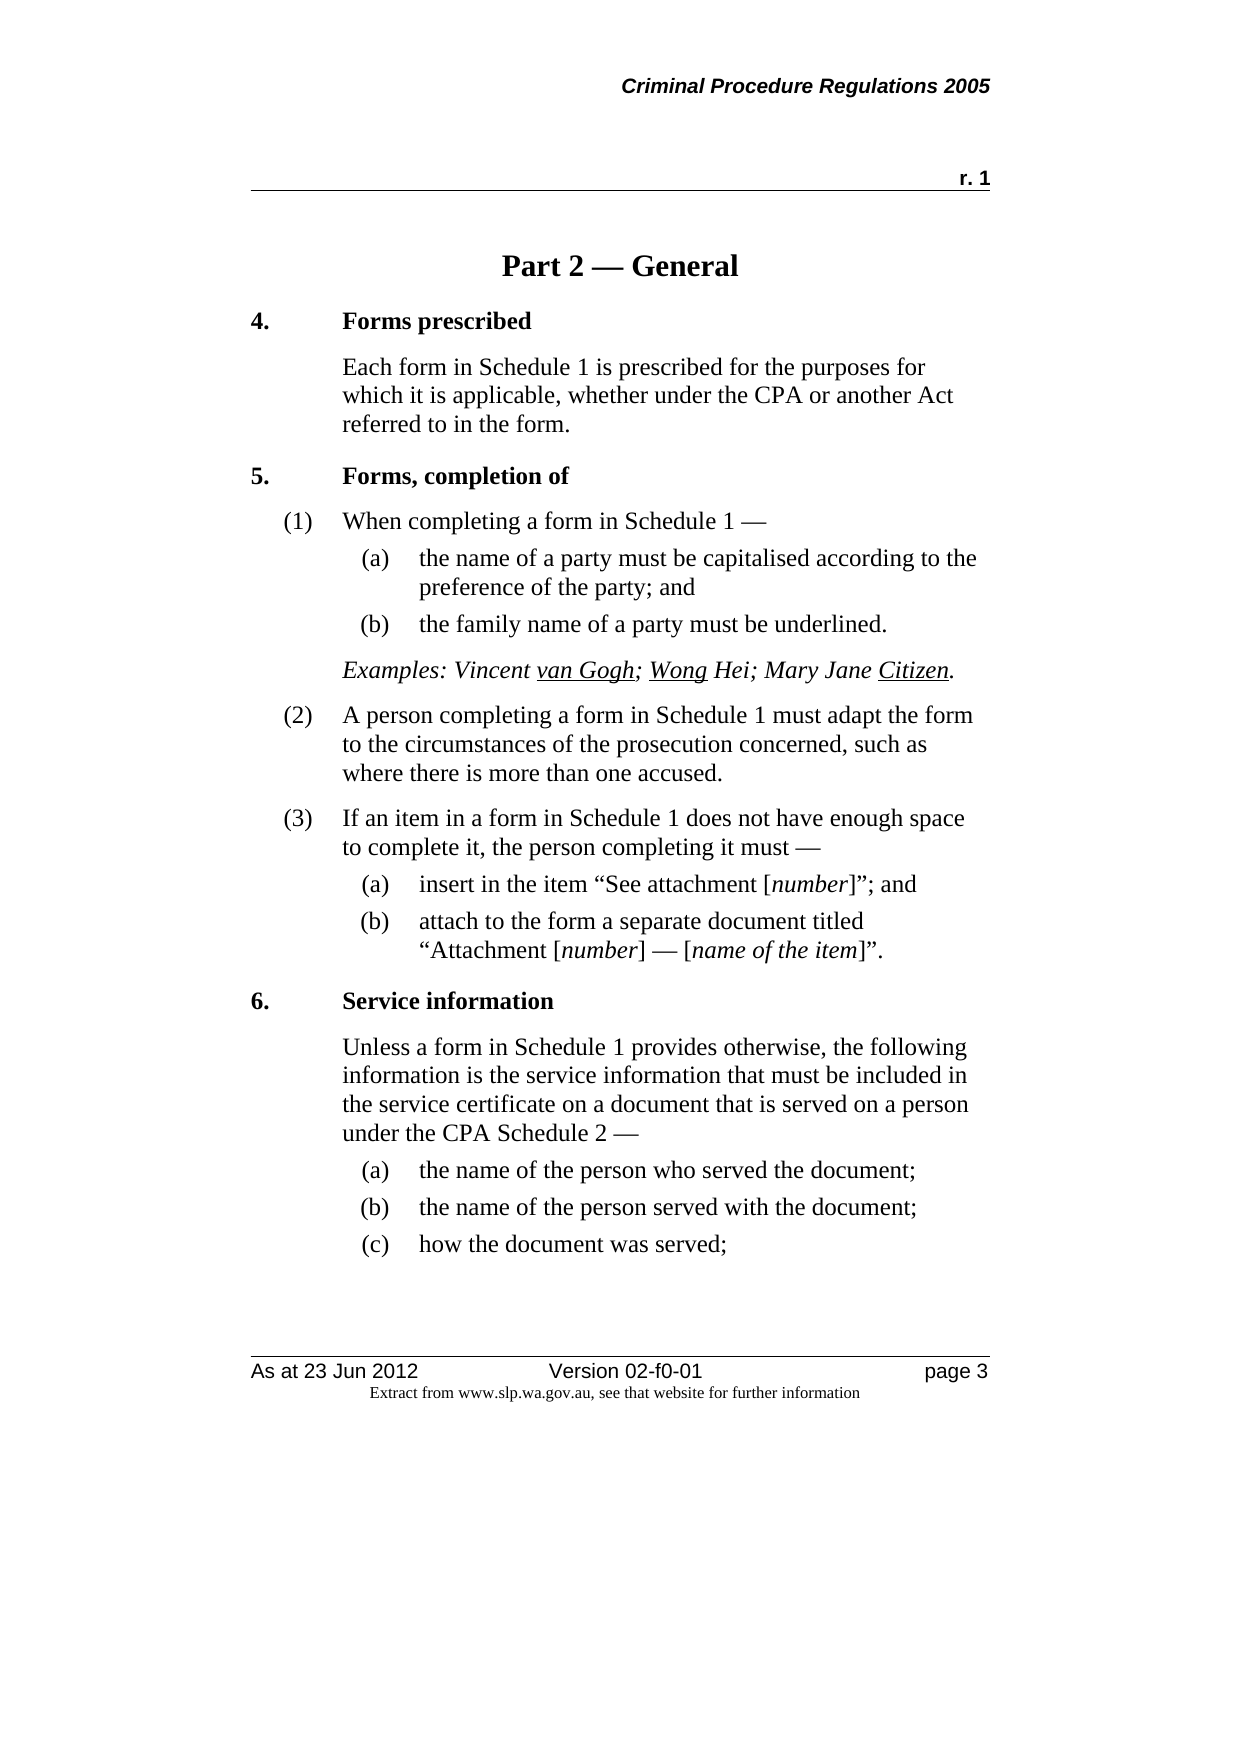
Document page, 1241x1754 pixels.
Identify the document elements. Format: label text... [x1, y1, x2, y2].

text (c) how the document was served; [251, 1229, 990, 1258]
text (2) A person completing a form in Schedule 1 must adapt the form to the circumstances of the prosecution concerned, such as where there is more than one accused. [251, 700, 990, 786]
text (3) If an item in a form in Schedule 1 does not have enough space to complete it, the person completing it must — [251, 803, 990, 861]
text (b) the family name of a party must be underlined. [251, 609, 990, 638]
subtitle Part 2 — General [251, 247, 990, 283]
text (a) the name of a party must be capitalised according to the preference of the party; and [251, 543, 990, 601]
subtitle 5. Forms, completion of [251, 461, 990, 490]
subtitle 4. Forms prescribed [251, 306, 990, 335]
text (a) the name of the person who served the document; [251, 1155, 990, 1184]
subtitle 6. Service information [251, 986, 990, 1015]
text (b) the name of the person served with the document; [251, 1192, 990, 1221]
text (1) When completing a form in Schedule 1 — [251, 506, 990, 535]
text (b) attach to the form a separate document titled “Attachment [number] — [name of the item]”. [251, 906, 990, 963]
text Each form in Schedule 1 is prescribed for the purposes for which it is applicable, whether under the CPA or another Act referred to in the form. [251, 352, 990, 438]
text Examples: Vincent van Gogh; Wong Hei; Mary Jane Citizen. [251, 655, 990, 683]
text Unless a form in Schedule 1 provides otherwise, the following information is the service information that must be included in the service certificate on a document that is served on a person under the CPA Schedule 2 — [251, 1032, 990, 1147]
text (a) insert in the item “See attachment [number]”; and [251, 869, 990, 898]
